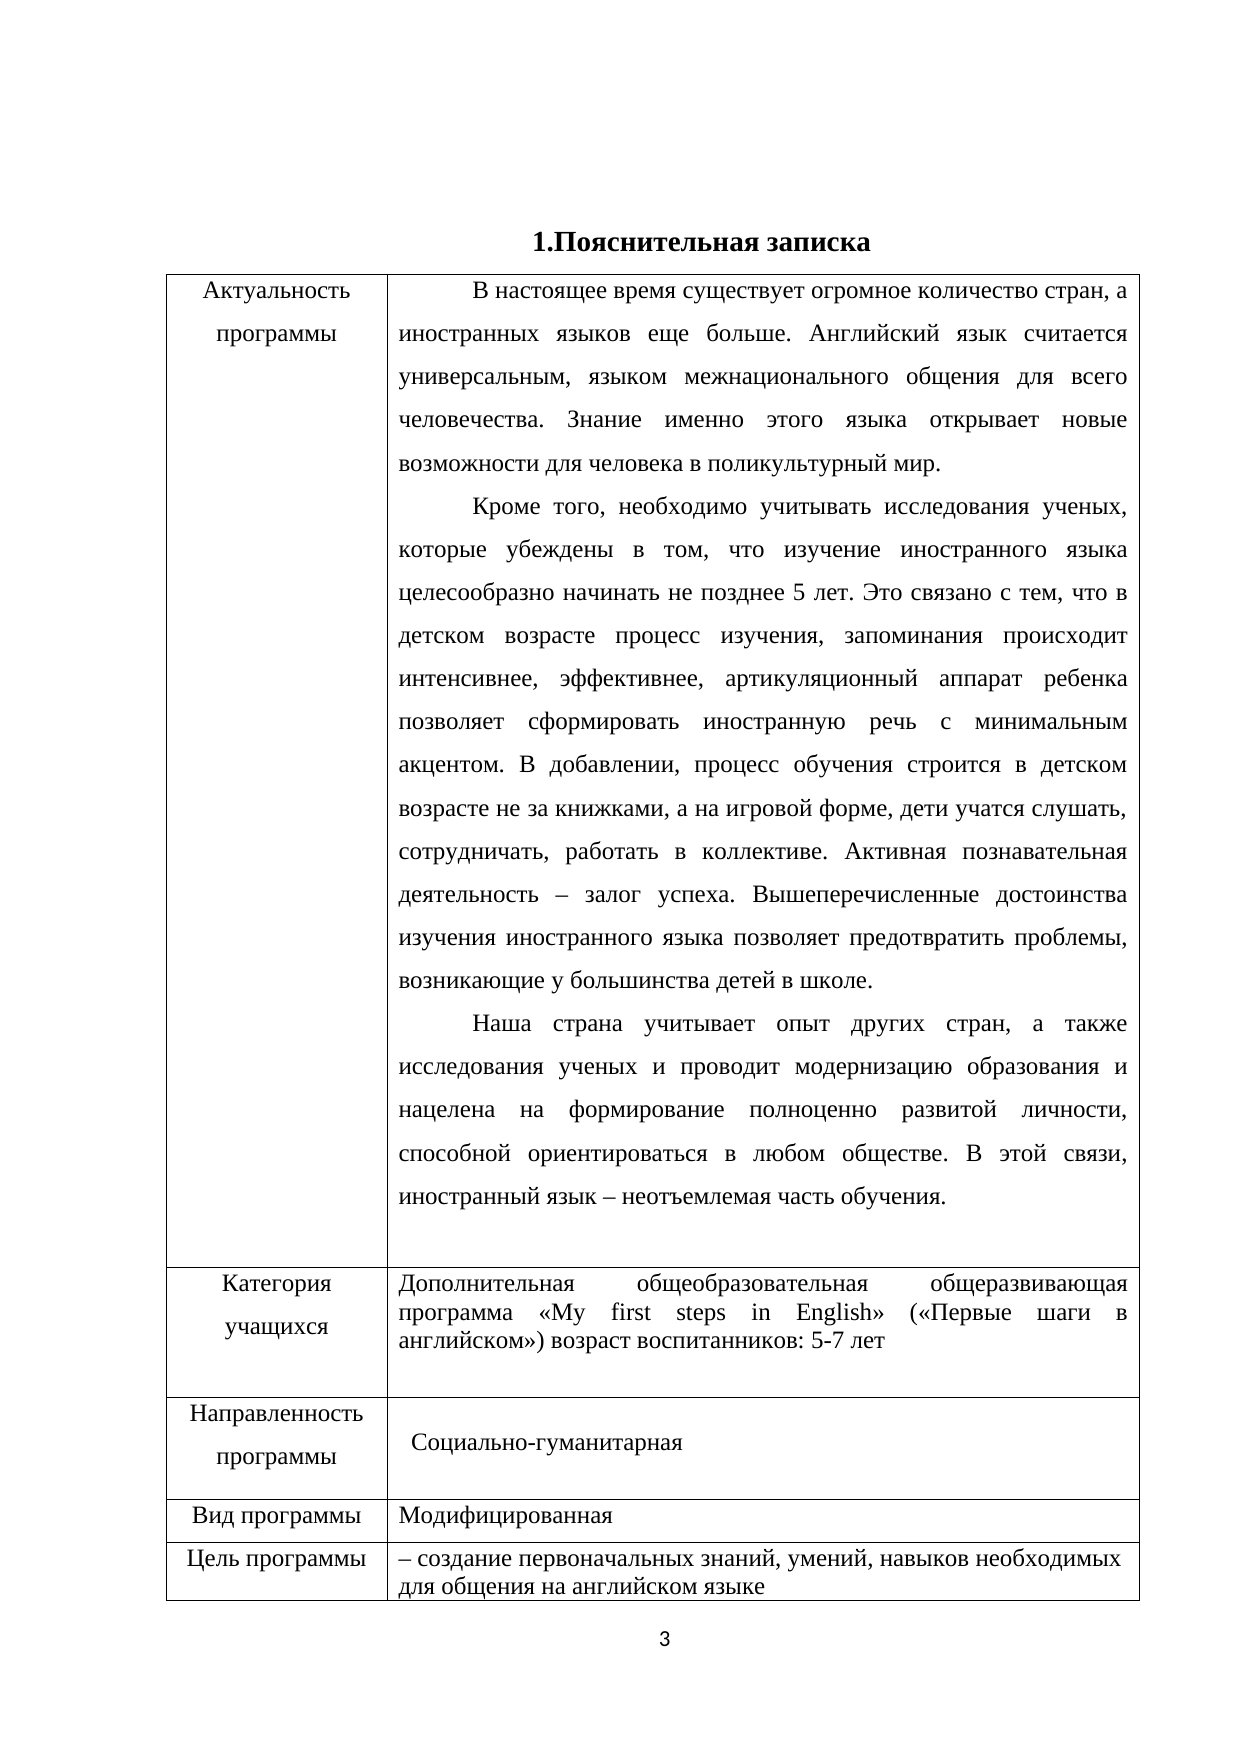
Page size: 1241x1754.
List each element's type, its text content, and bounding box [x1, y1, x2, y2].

table_cell Дополнительная общеобразовательная общеразвивающая программа «My first steps in English» («Первые шаги в английском») возраст воспитанников: 5-7 лет [388, 1268, 1139, 1397]
table_header Актуальность программы [167, 275, 387, 1267]
table_cell Социально-гуманитарная [388, 1398, 1139, 1499]
table_cell Направленность программы [167, 1398, 387, 1499]
table_cell Вид программы [167, 1500, 387, 1542]
table_cell Цель программы [167, 1543, 387, 1600]
table_cell – создание первоначальных знаний, умений, навыков необходимых для общения на английском языке [388, 1543, 1139, 1600]
table_header В настоящее время существует огромное количество стран, а иностранных языков еще больше. Английский язык считается универсальным, языком межнационального общения для всего человечества. Знание именно этого языка открывает новые возможности для человека в поликультурный мир. Кроме того, необходимо учитывать исследования ученых, которые убеждены в том, что изучение иностранного языка целесообразно начинать не позднее 5 лет. Это связано с тем, что в детском возрасте процесс изучения, запоминания происходит интенсивнее, эффективнее, артикуляционный аппарат ребенка позволяет сформировать иностранную речь с минимальным акцентом. В добавлении, процесс обучения строится в детском возрасте не за книжками, а на игровой форме, дети учатся слушать, сотрудничать, работать в коллективе. Активная познавательная деятельность – залог успеха. Вышеперечисленные достоинства изучения иностранного языка позволяет предотвратить проблемы, возникающие у большинства детей в школе. Наша страна учитывает опыт других стран, а также исследования ученых и проводит модернизацию образования и нацелена на формирование полноценно развитой личности, способной ориентироваться в любом обществе. В этой связи, иностранный язык – неотъемлемая часть обучения. [388, 275, 1139, 1267]
table_cell Модифицированная [388, 1500, 1139, 1542]
text 1.Пояснительная записка [177, 224, 1152, 257]
table_cell Категория учащихся [167, 1268, 387, 1397]
